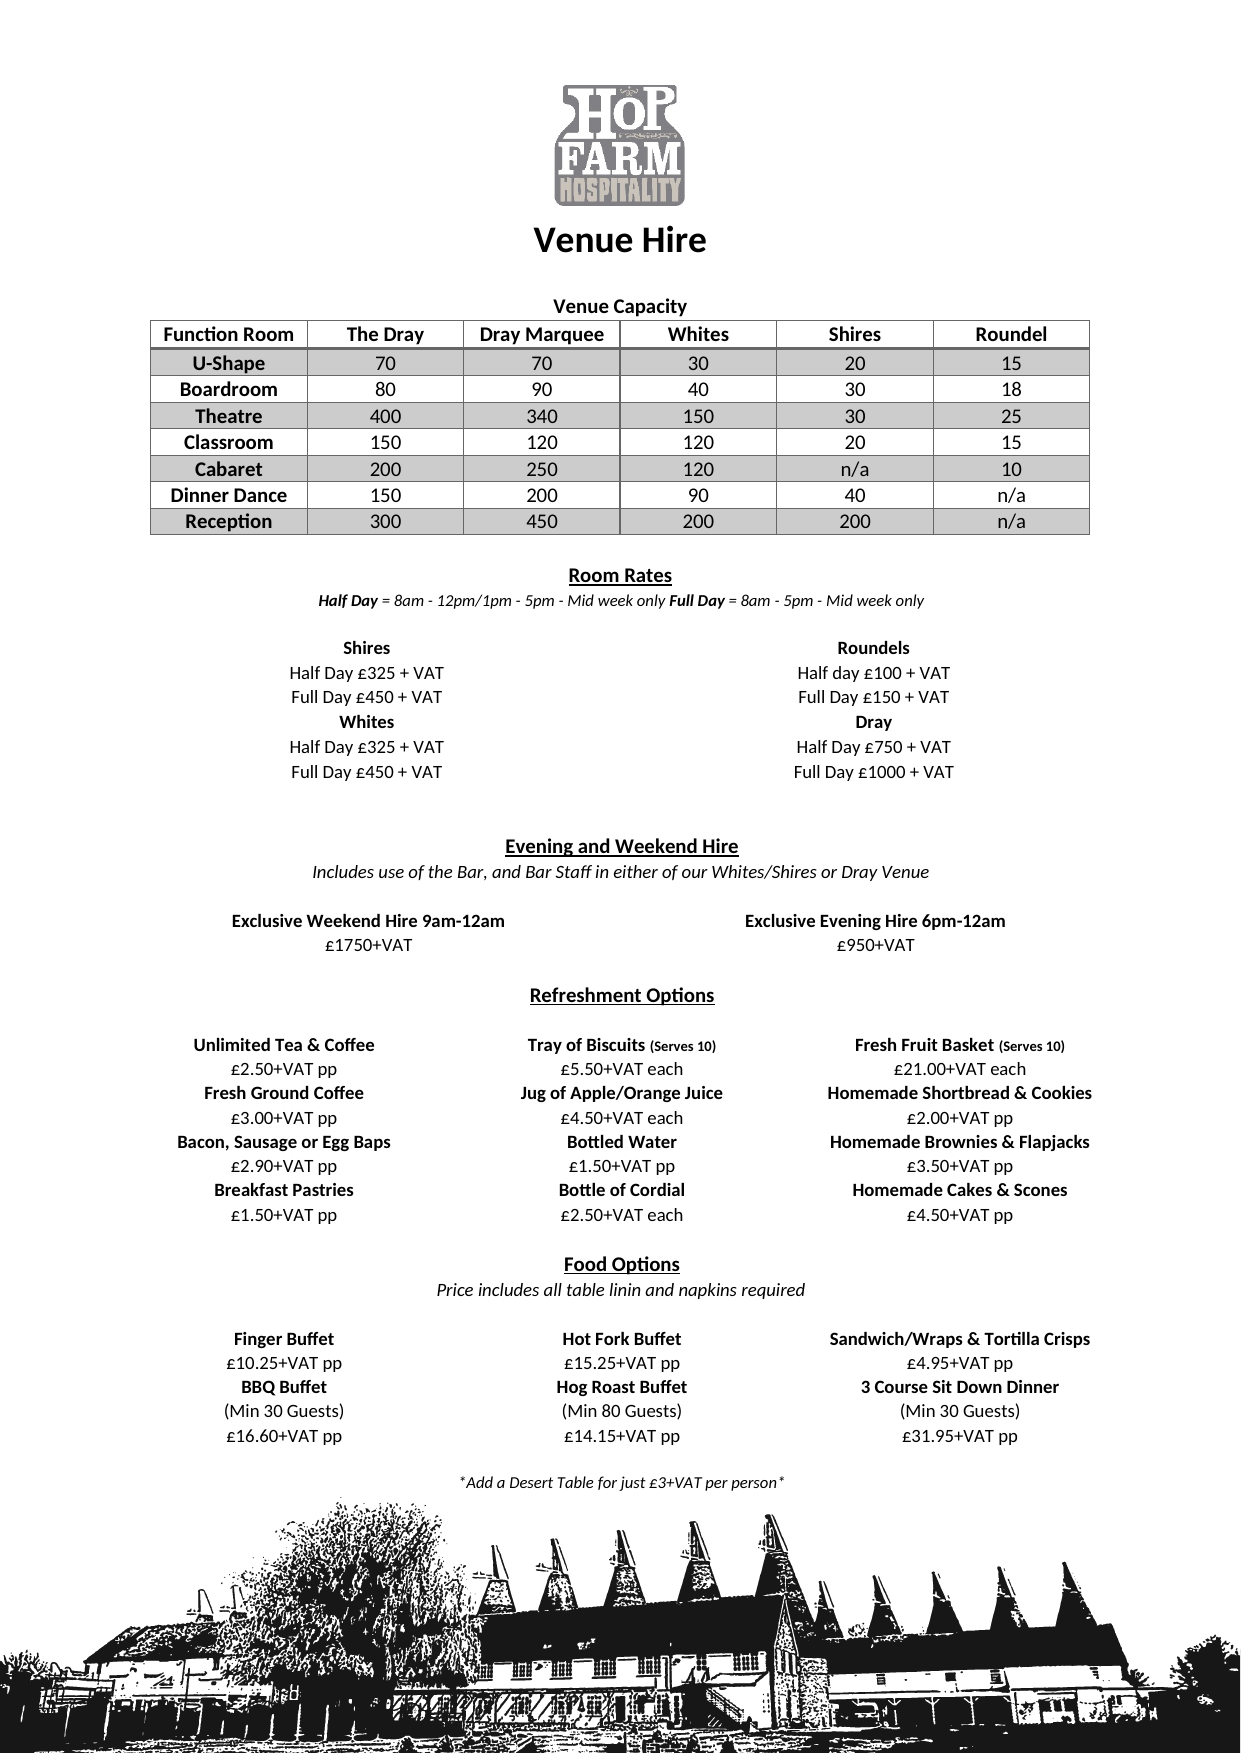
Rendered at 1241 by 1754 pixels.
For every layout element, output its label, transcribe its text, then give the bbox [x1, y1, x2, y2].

text Fresh Ground Coffee [149, 1082, 419, 1104]
table_cell Dinner Dance [151, 482, 307, 508]
table_cell 150 [308, 429, 463, 455]
picture [0, 1405, 1241, 1753]
text Exclusive Evening Hire 6pm-12am [656, 909, 1095, 932]
table_cell 250 [464, 456, 619, 481]
text Homemade Shortbread & Cookies [825, 1082, 1095, 1104]
text Roundels [657, 636, 1090, 659]
table_header Whites [621, 321, 776, 347]
text Venue Hire [150, 216, 1090, 262]
text Bottled Water [487, 1130, 757, 1153]
table_cell 150 [621, 403, 776, 428]
text BBQ Buffet [149, 1375, 419, 1398]
table_cell n/a [777, 456, 933, 481]
table_cell 40 [621, 376, 776, 402]
text Half Day £325 + VAT [150, 735, 583, 758]
text £2.90+VAT pp [149, 1154, 419, 1177]
table_header Function Room [151, 321, 307, 347]
text (Min 30 Guests) [825, 1400, 1095, 1423]
text Finger Buffet [149, 1327, 419, 1350]
table_cell Cabaret [151, 456, 307, 481]
table_cell 200 [777, 509, 933, 534]
table_cell Reception [151, 509, 307, 534]
text £950+VAT [656, 933, 1095, 956]
table_cell 150 [308, 482, 463, 508]
table_header Shires [777, 321, 933, 347]
text Hot Fork Buffet [487, 1327, 757, 1350]
text Jug of Apple/Orange Juice [487, 1082, 757, 1104]
text Homemade Cakes & Scones [825, 1179, 1095, 1202]
text 3 Course Sit Down Dinner [825, 1375, 1095, 1398]
table_cell 70 [308, 350, 463, 375]
table_cell Classroom [151, 429, 307, 455]
text *Add a Desert Table for just £3+VAT per person* [150, 1472, 1095, 1493]
text Venue Capacity [150, 293, 1090, 318]
text Full Day £450 + VAT [150, 760, 583, 783]
text £4.95+VAT pp [825, 1351, 1095, 1374]
table_cell 30 [777, 376, 933, 402]
table_cell 20 [777, 350, 933, 375]
text Shires [150, 636, 583, 659]
text Half day £100 + VAT [657, 661, 1090, 684]
text £2.50+VAT each [487, 1203, 757, 1226]
text Exclusive Weekend Hire 9am-12am [149, 909, 588, 932]
text Fresh Fruit Basket (Serves 10) [825, 1033, 1095, 1056]
table_cell Theatre [151, 403, 307, 428]
text Homemade Brownies & Flapjacks [825, 1130, 1095, 1153]
table_cell 80 [308, 376, 463, 402]
text Full Day £150 + VAT [657, 686, 1090, 709]
text Whites [150, 710, 583, 733]
text £1.50+VAT pp [149, 1203, 419, 1226]
text £16.60+VAT pp [149, 1424, 419, 1447]
table_cell 15 [934, 429, 1089, 455]
text £21.00+VAT each [825, 1057, 1095, 1080]
text £5.50+VAT each [487, 1057, 757, 1080]
table_cell 120 [621, 456, 776, 481]
table_cell 200 [308, 456, 463, 481]
table_cell 200 [621, 509, 776, 534]
table_cell 30 [777, 403, 933, 428]
text £4.50+VAT each [487, 1106, 757, 1129]
text £3.50+VAT pp [825, 1154, 1095, 1177]
text £31.95+VAT pp [825, 1424, 1095, 1447]
text Half Day = 8am - 12pm/1pm - 5pm - Mid week only Full Day = 8am - 5pm - Mid week only [149, 590, 1095, 610]
table_cell 340 [464, 403, 619, 428]
text £1750+VAT [149, 933, 588, 956]
table_cell 90 [464, 376, 619, 402]
text Half Day £325 + VAT [150, 661, 583, 684]
table_cell 120 [621, 429, 776, 455]
text Bottle of Cordial [487, 1179, 757, 1202]
table_cell 20 [777, 429, 933, 455]
table_cell 120 [464, 429, 619, 455]
text Bacon, Sausage or Egg Baps [149, 1130, 419, 1153]
table_header Dray Marquee [464, 321, 619, 347]
text £2.50+VAT pp [149, 1057, 419, 1080]
text £10.25+VAT pp [149, 1351, 419, 1374]
table_cell 18 [934, 376, 1089, 402]
table_cell n/a [934, 482, 1089, 508]
table_cell 10 [934, 456, 1089, 481]
table_cell 400 [308, 403, 463, 428]
table_cell 25 [934, 403, 1089, 428]
text Price includes all table linin and napkins required [149, 1278, 1095, 1301]
text Unlimited Tea & Coffee [149, 1033, 419, 1056]
text (Min 80 Guests) [487, 1400, 757, 1423]
text Breakfast Pastries [149, 1179, 419, 1202]
table_cell 30 [621, 350, 776, 375]
text Food Options [149, 1251, 1095, 1277]
text Includes use of the Bar, and Bar Staff in either of our Whites/Shires or Dray Venue [149, 861, 1095, 883]
text Refreshment Options [149, 982, 1095, 1007]
table_cell 450 [464, 509, 619, 534]
text Hog Roast Buffet [487, 1375, 757, 1398]
table_cell Boardroom [151, 376, 307, 402]
table_cell 70 [464, 350, 619, 375]
table_header The Dray [308, 321, 463, 347]
text Evening and Weekend Hire [149, 834, 1095, 859]
table_header Roundel [934, 321, 1089, 347]
text Tray of Biscuits (Serves 10) [487, 1033, 757, 1056]
table_cell U-Shape [151, 350, 307, 375]
text £2.00+VAT pp [825, 1106, 1095, 1129]
table_cell 200 [464, 482, 619, 508]
text £14.15+VAT pp [487, 1424, 757, 1447]
table_cell 15 [934, 350, 1089, 375]
text Sandwich/Wraps & Tortilla Crisps [825, 1327, 1095, 1350]
table_cell 40 [777, 482, 933, 508]
table_cell 300 [308, 509, 463, 534]
text Dray [657, 710, 1090, 733]
text Full Day £450 + VAT [150, 686, 583, 709]
text Half Day £750 + VAT [657, 735, 1090, 758]
text Room Rates [150, 563, 1090, 588]
text £15.25+VAT pp [487, 1351, 757, 1374]
text £4.50+VAT pp [825, 1203, 1095, 1226]
picture [554, 85, 685, 206]
text £3.00+VAT pp [149, 1106, 419, 1129]
text (Min 30 Guests) [149, 1400, 419, 1423]
table_cell n/a [934, 509, 1089, 534]
text Full Day £1000 + VAT [657, 760, 1090, 783]
table_cell 90 [621, 482, 776, 508]
text £1.50+VAT pp [487, 1154, 757, 1177]
